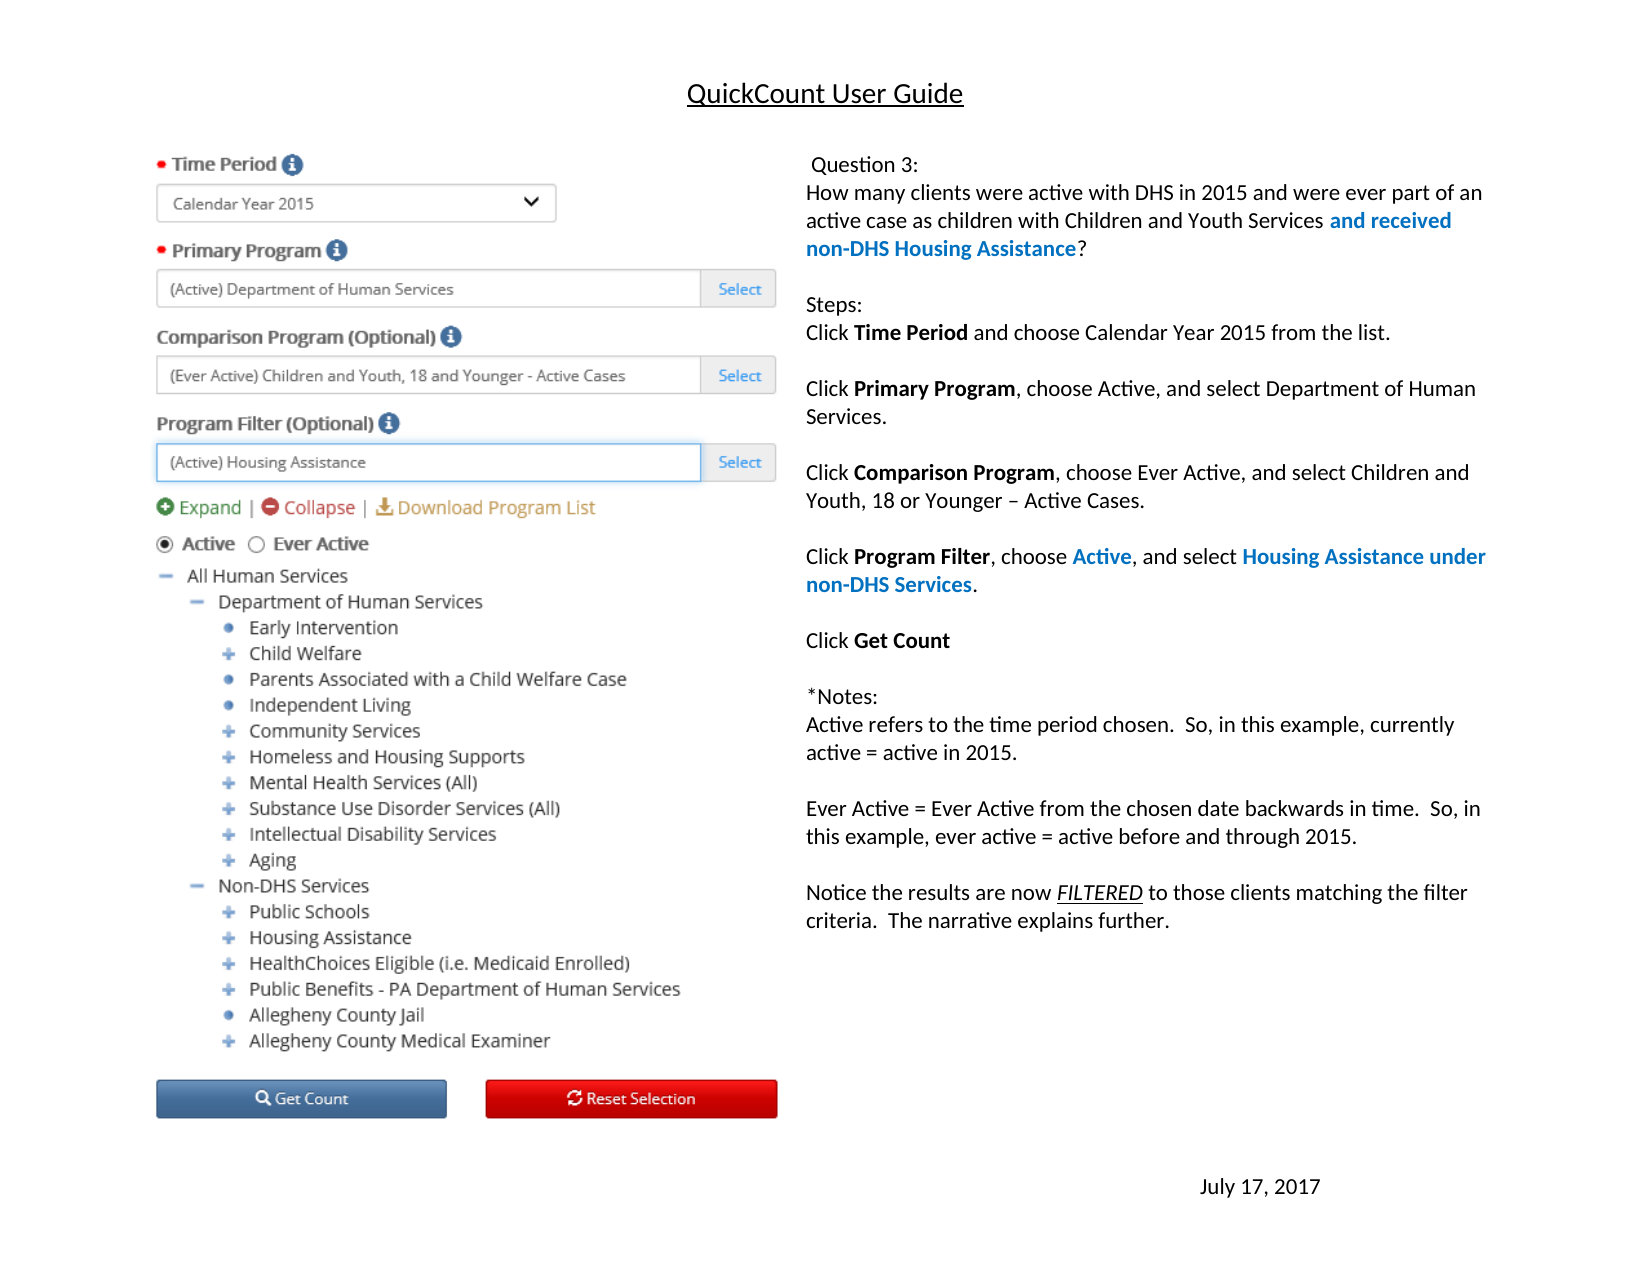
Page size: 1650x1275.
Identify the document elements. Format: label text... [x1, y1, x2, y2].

text How many clients were active with DHS in 2015 and were ever part of an active case as children with Children and Youth Services and received non-DHS Housing Assistance? [788, 178, 1500, 262]
text Steps: [788, 290, 1500, 318]
text Click Primary Program, choose Active, and select Department of Human Services. [788, 374, 1500, 430]
picture [150, 150, 788, 1125]
text Notice the results are now FILTERED to those clients matching the filter criteria. The narrative explains further. [788, 878, 1500, 934]
text Question 3: [788, 150, 1500, 178]
text Click Program Filter, choose Active, and select Housing Assistance under non-DHS Services. [788, 542, 1500, 598]
text Click Get Count [788, 626, 1500, 654]
text Ever Active = Ever Active from the chosen date backwards in time. So, in this example, ever active = active before and through 2015. [788, 794, 1500, 851]
text Click Time Period and choose Calendar Year 2015 from the list. [788, 318, 1500, 346]
text Active refers to the time period chosen. So, in this example, currently active = active in 2015. [788, 710, 1500, 766]
text Click Comparison Program, choose Ever Active, and select Children and Youth, 18 or Younger – Active Cases. [788, 458, 1500, 514]
text *Notes: [788, 682, 1500, 710]
